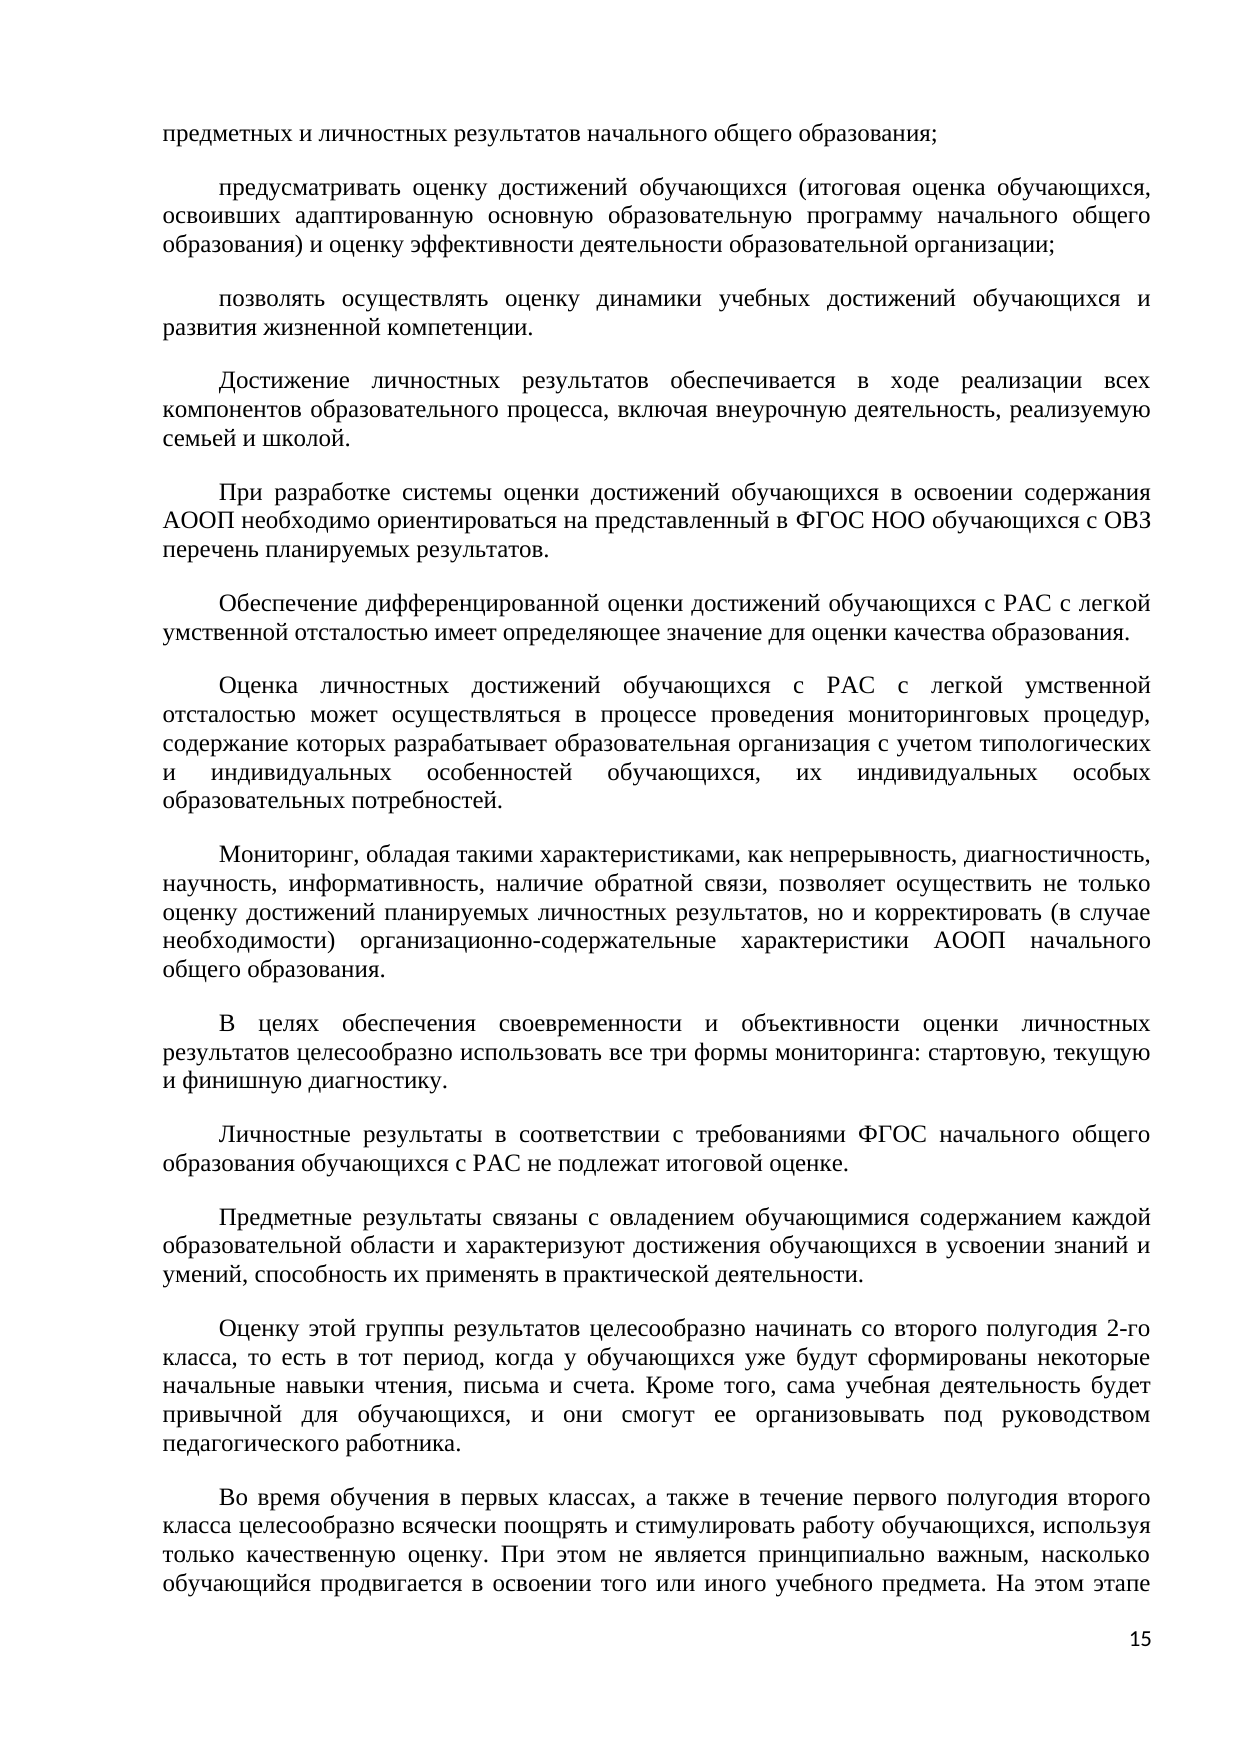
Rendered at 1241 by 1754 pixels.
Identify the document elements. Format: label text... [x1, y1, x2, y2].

text Достижение личностных результатов обеспечивается в ходе реализации всех компонентов образовательного процесса, включая внеурочную деятельность, реализуемую семьей и школой. [162, 366, 1152, 452]
text Оценка личностных достижений обучающихся с РАС с легкой умственной отсталостью может осуществляться в процессе проведения мониторинговых процедур, содержание которых разрабатывает образовательная организация с учетом типологических и индивидуальных особенностей обучающихся, их индивидуальных особых образовательных потребностей. [162, 671, 1152, 814]
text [162, 1482, 1152, 1597]
text Обеспечение дифференцированной оценки достижений обучающихся с РАС с легкой умственной отсталостью имеет определяющее значение для оценки качества образования. [162, 588, 1152, 646]
text Мониторинг, обладая такими характеристиками, как непрерывность, диагностичность, научность, информативность, наличие обратной связи, позволяет осуществить не только оценку достижений планируемых личностных результатов, но и корректировать (в случае необходимости) организационно-содержательные характеристики АООП начального общего образования. [162, 839, 1152, 983]
text В целях обеспечения своевременности и объективности оценки личностных результатов целесообразно использовать все три формы мониторинга: стартовую, текущую и финишную диагностику. [162, 1008, 1152, 1094]
text Личностные результаты в соответствии с требованиями ФГОС начального общего образования обучающихся с РАС не подлежат итоговой оценке. [162, 1119, 1152, 1177]
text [162, 118, 1152, 147]
text предусматривать оценку достижений обучающихся (итоговая оценка обучающихся, освоивших адаптированную основную образовательную программу начального общего образования) и оценку эффективности деятельности образовательной организации; [162, 172, 1152, 258]
text Оценку этой группы результатов целесообразно начинать со второго полугодия 2-го класса, то есть в тот период, когда у обучающихся уже будут сформированы некоторые начальные навыки чтения, письма и счета. Кроме того, сама учебная деятельность будет привычной для обучающихся, и они смогут ее организовывать под руководством педагогического работника. [162, 1313, 1152, 1457]
text Предметные результаты связаны с овладением обучающимися содержанием каждой образовательной области и характеризуют достижения обучающихся в усвоении знаний и умений, способность их применять в практической деятельности. [162, 1202, 1152, 1288]
text позволять осуществлять оценку динамики учебных достижений обучающихся и развития жизненной компетенции. [162, 283, 1152, 341]
text При разработке системы оценки достижений обучающихся в освоении содержания АООП необходимо ориентироваться на представленный в ФГОС НОО обучающихся с ОВЗ перечень планируемых результатов. [162, 477, 1152, 563]
